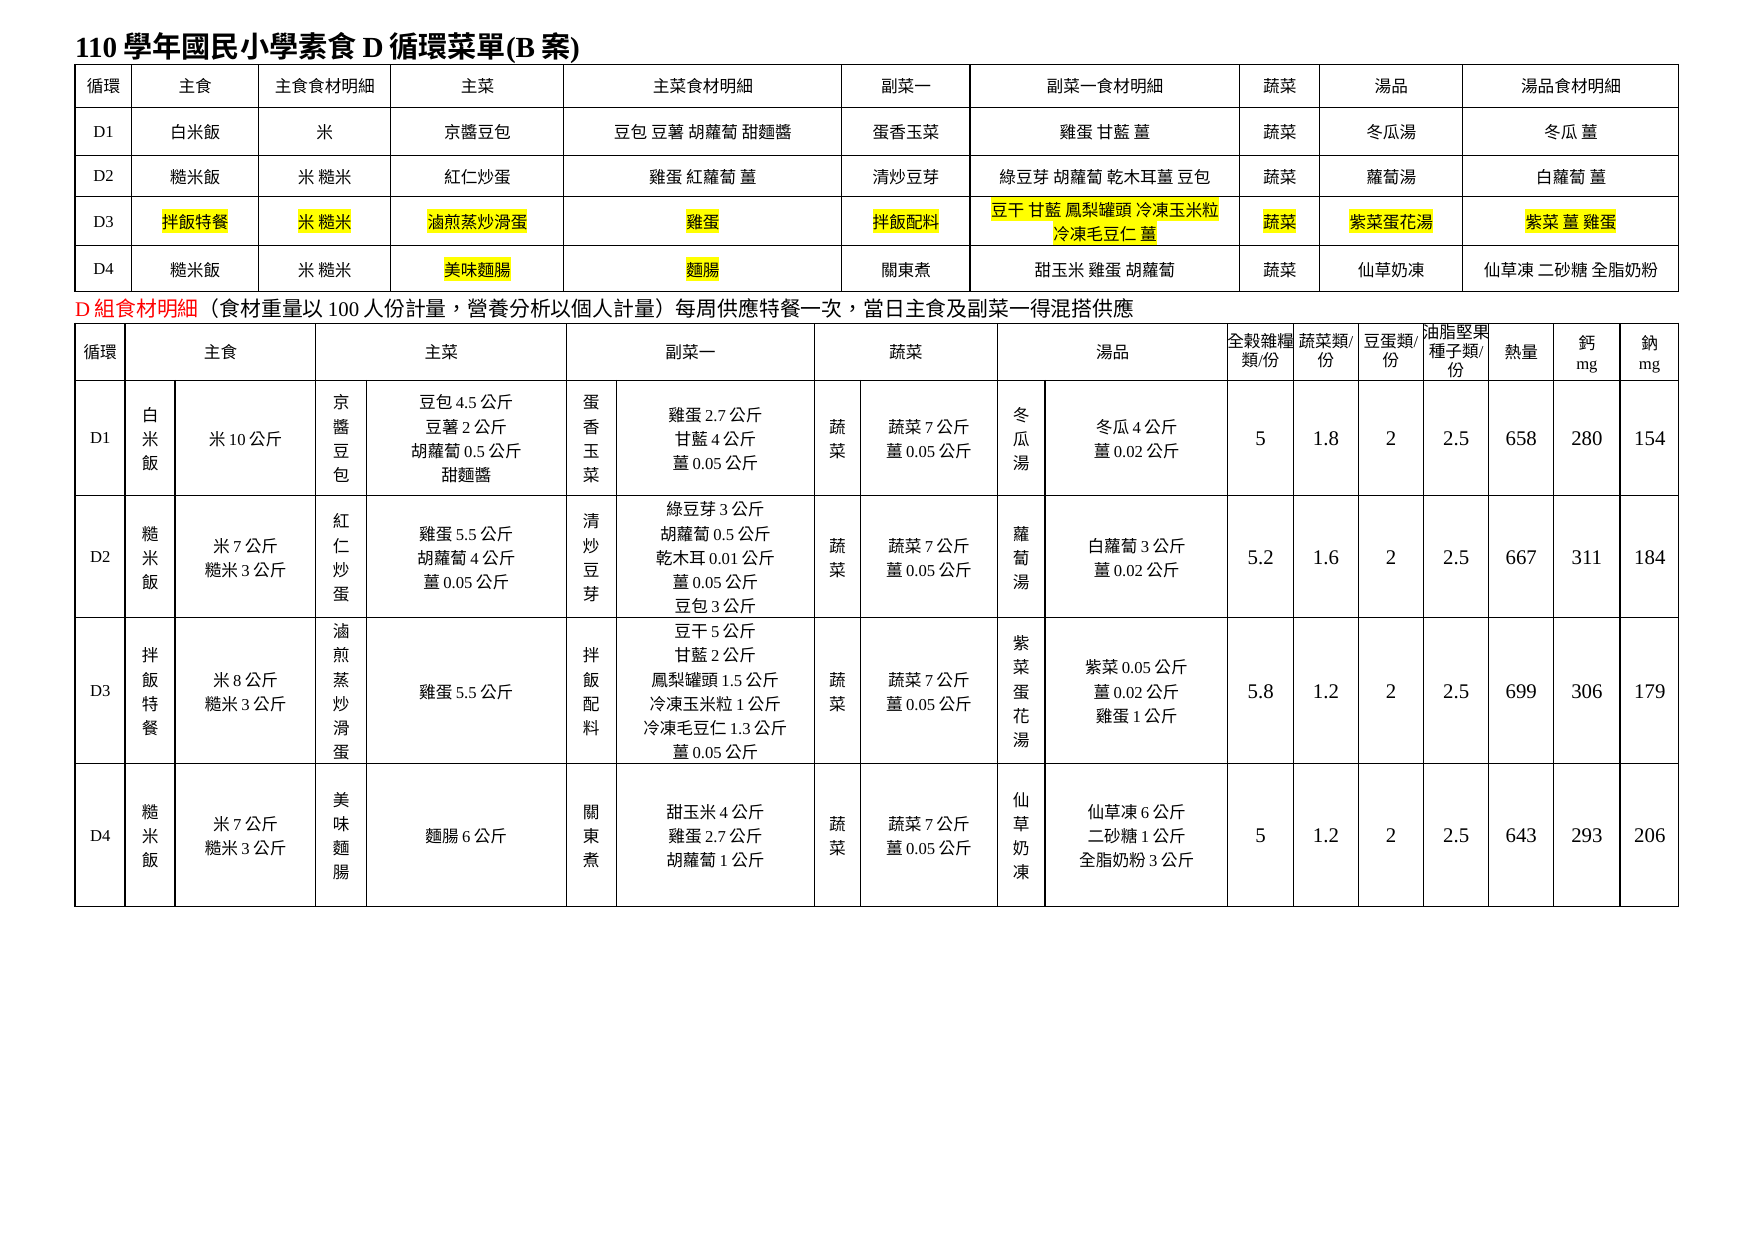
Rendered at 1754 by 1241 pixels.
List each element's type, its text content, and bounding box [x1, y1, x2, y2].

table_cell 5.8 [1228, 618, 1293, 763]
table_cell 紫菜蛋花湯 [998, 618, 1044, 763]
table_header 副菜一食材明細 [971, 65, 1239, 107]
table_cell 1.8 [1294, 381, 1358, 495]
table_cell 658 [1489, 381, 1553, 495]
table_header 湯品 [998, 324, 1227, 380]
table_cell 拌飯特餐 [132, 197, 258, 245]
table_cell 紫菜 薑 雞蛋 [1463, 197, 1678, 245]
table_cell 白米飯 [126, 381, 174, 495]
table_header 蔬菜類/份 [1294, 324, 1358, 380]
table_cell 699 [1489, 618, 1553, 763]
table_cell 冬瓜湯 [998, 381, 1044, 495]
table_cell 米7公斤 糙米3公斤 [176, 764, 315, 906]
table_header 湯品食材明細 [1463, 65, 1678, 107]
table_cell 雞蛋 甘藍 薑 [971, 108, 1239, 154]
table_cell 麵腸6公斤 [367, 764, 566, 906]
table_cell 米10公斤 [176, 381, 315, 495]
table_cell 雞蛋2.7公斤 甘藍4公斤 薑0.05公斤 [617, 381, 814, 495]
text D組食材明細（食材重量以100人份計量，營養分析以個人計量）每周供應特餐一次，當日主食及副菜一得混搭供應 [75, 292, 1679, 322]
table_cell 豆干5公斤 甘藍2公斤 鳳梨罐頭1.5公斤 冷凍玉米粒1公斤 冷凍毛豆仁1.3公斤 薑0.05公斤 [617, 618, 814, 763]
table_cell 5 [1228, 381, 1293, 495]
table_cell 清炒豆芽 [567, 496, 616, 617]
table_header 主食 [132, 65, 258, 107]
table_cell D2 [76, 496, 124, 617]
table_cell 紫菜蛋花湯 [1320, 197, 1462, 245]
table_cell 拌飯特餐 [126, 618, 174, 763]
table_header 主食食材明細 [259, 65, 390, 107]
table_cell 蔬菜 [1240, 108, 1319, 154]
table_header 主菜 [316, 324, 566, 380]
table_cell 2.5 [1424, 764, 1488, 906]
table_header 副菜一 [567, 324, 814, 380]
table_cell 179 [1621, 618, 1678, 763]
table_cell 糙米飯 [132, 156, 258, 196]
table_cell 293 [1554, 764, 1619, 906]
table_cell 白蘿蔔3公斤 薑0.02公斤 [1046, 496, 1227, 617]
table_cell 蔬菜7公斤 薑0.05公斤 [861, 381, 997, 495]
table_cell 2.5 [1424, 618, 1488, 763]
table_cell 蘿蔔湯 [998, 496, 1044, 617]
table_cell 綠豆芽3公斤 胡蘿蔔0.5公斤 乾木耳0.01公斤 薑0.05公斤 豆包3公斤 [617, 496, 814, 617]
table_header 副菜一 [842, 65, 969, 107]
table_cell 米8公斤 糙米3公斤 [176, 618, 315, 763]
table_cell 蔬菜 [815, 496, 860, 617]
table_cell 白米飯 [132, 108, 258, 154]
table_cell 白蘿蔔 薑 [1463, 156, 1678, 196]
table_cell 冬瓜湯 [1320, 108, 1462, 154]
table_cell 5.2 [1228, 496, 1293, 617]
table_header 主菜 [391, 65, 563, 107]
table_cell 蔬菜 [815, 381, 860, 495]
table_cell 154 [1621, 381, 1678, 495]
table_cell 紅仁炒蛋 [316, 496, 366, 617]
table_cell 米 [259, 108, 390, 154]
table_cell 雞蛋 紅蘿蔔 薑 [564, 156, 841, 196]
table_cell 綠豆芽 胡蘿蔔 乾木耳薑 豆包 [971, 156, 1239, 196]
table_cell 美味麵腸 [391, 246, 563, 291]
table_header 主菜食材明細 [564, 65, 841, 107]
table_cell 拌飯配料 [567, 618, 616, 763]
table_header 循環 [76, 324, 124, 380]
table_cell 蛋香玉菜 [842, 108, 969, 154]
table_cell D1 [76, 381, 124, 495]
table_cell 2 [1359, 381, 1423, 495]
table_header 循環 [76, 65, 131, 107]
table_cell 豆包 豆薯 胡蘿蔔 甜麵醬 [564, 108, 841, 154]
table_cell 米 糙米 [259, 246, 390, 291]
table_cell 643 [1489, 764, 1553, 906]
table_cell D1 [76, 108, 131, 154]
table_cell 紅仁炒蛋 [391, 156, 563, 196]
table_cell 蔬菜 [1240, 246, 1319, 291]
table_cell D2 [76, 156, 131, 196]
table_cell 美味麵腸 [316, 764, 366, 906]
text 110學年國民小學素食D循環菜單(B案) [75, 34, 1679, 64]
table_cell 仙草奶凍 [998, 764, 1044, 906]
table_cell 滷煎蒸炒滑蛋 [316, 618, 366, 763]
table_cell 2 [1359, 764, 1423, 906]
table_cell 冬瓜4公斤 薑0.02公斤 [1046, 381, 1227, 495]
table_header 鈣 mg [1554, 324, 1619, 380]
table_cell 豆干 甘藍 鳳梨罐頭 冷凍玉米粒 冷凍毛豆仁 薑 [971, 197, 1053, 245]
table_cell 2.5 [1424, 381, 1488, 495]
table_cell 豆包4.5公斤 豆薯2公斤 胡蘿蔔0.5公斤 甜麵醬 [367, 381, 566, 495]
table_cell 甜玉米4公斤 雞蛋2.7公斤 胡蘿蔔1公斤 [617, 764, 814, 906]
table_cell 667 [1489, 496, 1553, 617]
table_cell 拌飯配料 [842, 197, 969, 245]
table_header 主食 [126, 324, 315, 380]
table_cell 206 [1621, 764, 1678, 906]
table_cell 蔬菜 [1240, 156, 1319, 196]
table_cell 1.2 [1294, 618, 1358, 763]
table_header 熱量 [1489, 324, 1553, 380]
table_cell 蔬菜 [815, 618, 860, 763]
table_header 豆蛋類/份 [1359, 324, 1423, 380]
table_cell 關東煮 [567, 764, 616, 906]
table_cell 5 [1228, 764, 1293, 906]
table_cell 2 [1359, 496, 1423, 617]
table_cell 糙米飯 [132, 246, 258, 291]
table_cell 仙草凍 二砂糖 全脂奶粉 [1463, 246, 1678, 291]
table_cell D3 [76, 197, 131, 245]
table_cell 紫菜0.05公斤 薑0.02公斤 雞蛋1公斤 [1046, 618, 1227, 763]
table_cell 甜玉米 雞蛋 胡蘿蔔 [971, 246, 1239, 291]
table_cell 2 [1359, 618, 1423, 763]
table_header 蔬菜 [1240, 65, 1319, 107]
table_cell 184 [1621, 496, 1678, 617]
table_cell 仙草奶凍 [1320, 246, 1462, 291]
table_header 油脂堅果種子類/份 [1424, 324, 1488, 380]
table_cell 米7公斤 糙米3公斤 [176, 496, 315, 617]
table_cell 蘿蔔湯 [1320, 156, 1462, 196]
table_cell 糙米飯 [126, 496, 174, 617]
table_cell 京醬豆包 [391, 108, 563, 154]
table_cell 麵腸 [564, 246, 841, 291]
table_cell 雞蛋5.5公斤 胡蘿蔔4公斤 薑0.05公斤 [367, 496, 566, 617]
table_cell 冬瓜 薑 [1463, 108, 1678, 154]
table_cell 蔬菜7公斤 薑0.05公斤 [861, 496, 997, 617]
table_cell D4 [76, 764, 124, 906]
table_cell D3 [76, 618, 124, 763]
table_cell 306 [1554, 618, 1619, 763]
table_header 鈉 mg [1621, 324, 1678, 380]
table_cell 雞蛋 [564, 197, 841, 245]
table_cell 米 糙米 [259, 197, 390, 245]
table_cell 280 [1554, 381, 1619, 495]
table_header 湯品 [1320, 65, 1462, 107]
table_cell 2.5 [1424, 496, 1488, 617]
table_cell 1.2 [1294, 764, 1358, 906]
table_cell 蛋香玉菜 [567, 381, 616, 495]
table_cell 米 糙米 [259, 156, 390, 196]
table_cell 雞蛋5.5公斤 [367, 618, 566, 763]
table_cell 滷煎蒸炒滑蛋 [391, 197, 563, 245]
table_cell 蔬菜7公斤 薑0.05公斤 [861, 618, 997, 763]
table_cell D4 [76, 246, 131, 291]
table_cell 1.6 [1294, 496, 1358, 617]
table_header 蔬菜 [815, 324, 997, 380]
table_cell 京醬豆包 [316, 381, 366, 495]
table_cell 311 [1554, 496, 1619, 617]
table_cell 蔬菜 [815, 764, 860, 906]
table_cell 仙草凍6公斤 二砂糖1公斤 全脂奶粉3公斤 [1046, 764, 1227, 906]
table_cell 關東煮 [842, 246, 969, 291]
table_cell 蔬菜 [1240, 197, 1319, 245]
table_cell 豆干 甘藍 鳳梨罐頭 冷凍玉米粒 冷凍毛豆仁 薑 [1157, 197, 1239, 245]
table_header 全榖雜糧類/份 [1228, 324, 1293, 380]
table_cell 糙米飯 [126, 764, 174, 906]
table_cell 蔬菜7公斤 薑0.05公斤 [861, 764, 997, 906]
table_cell 清炒豆芽 [842, 156, 969, 196]
